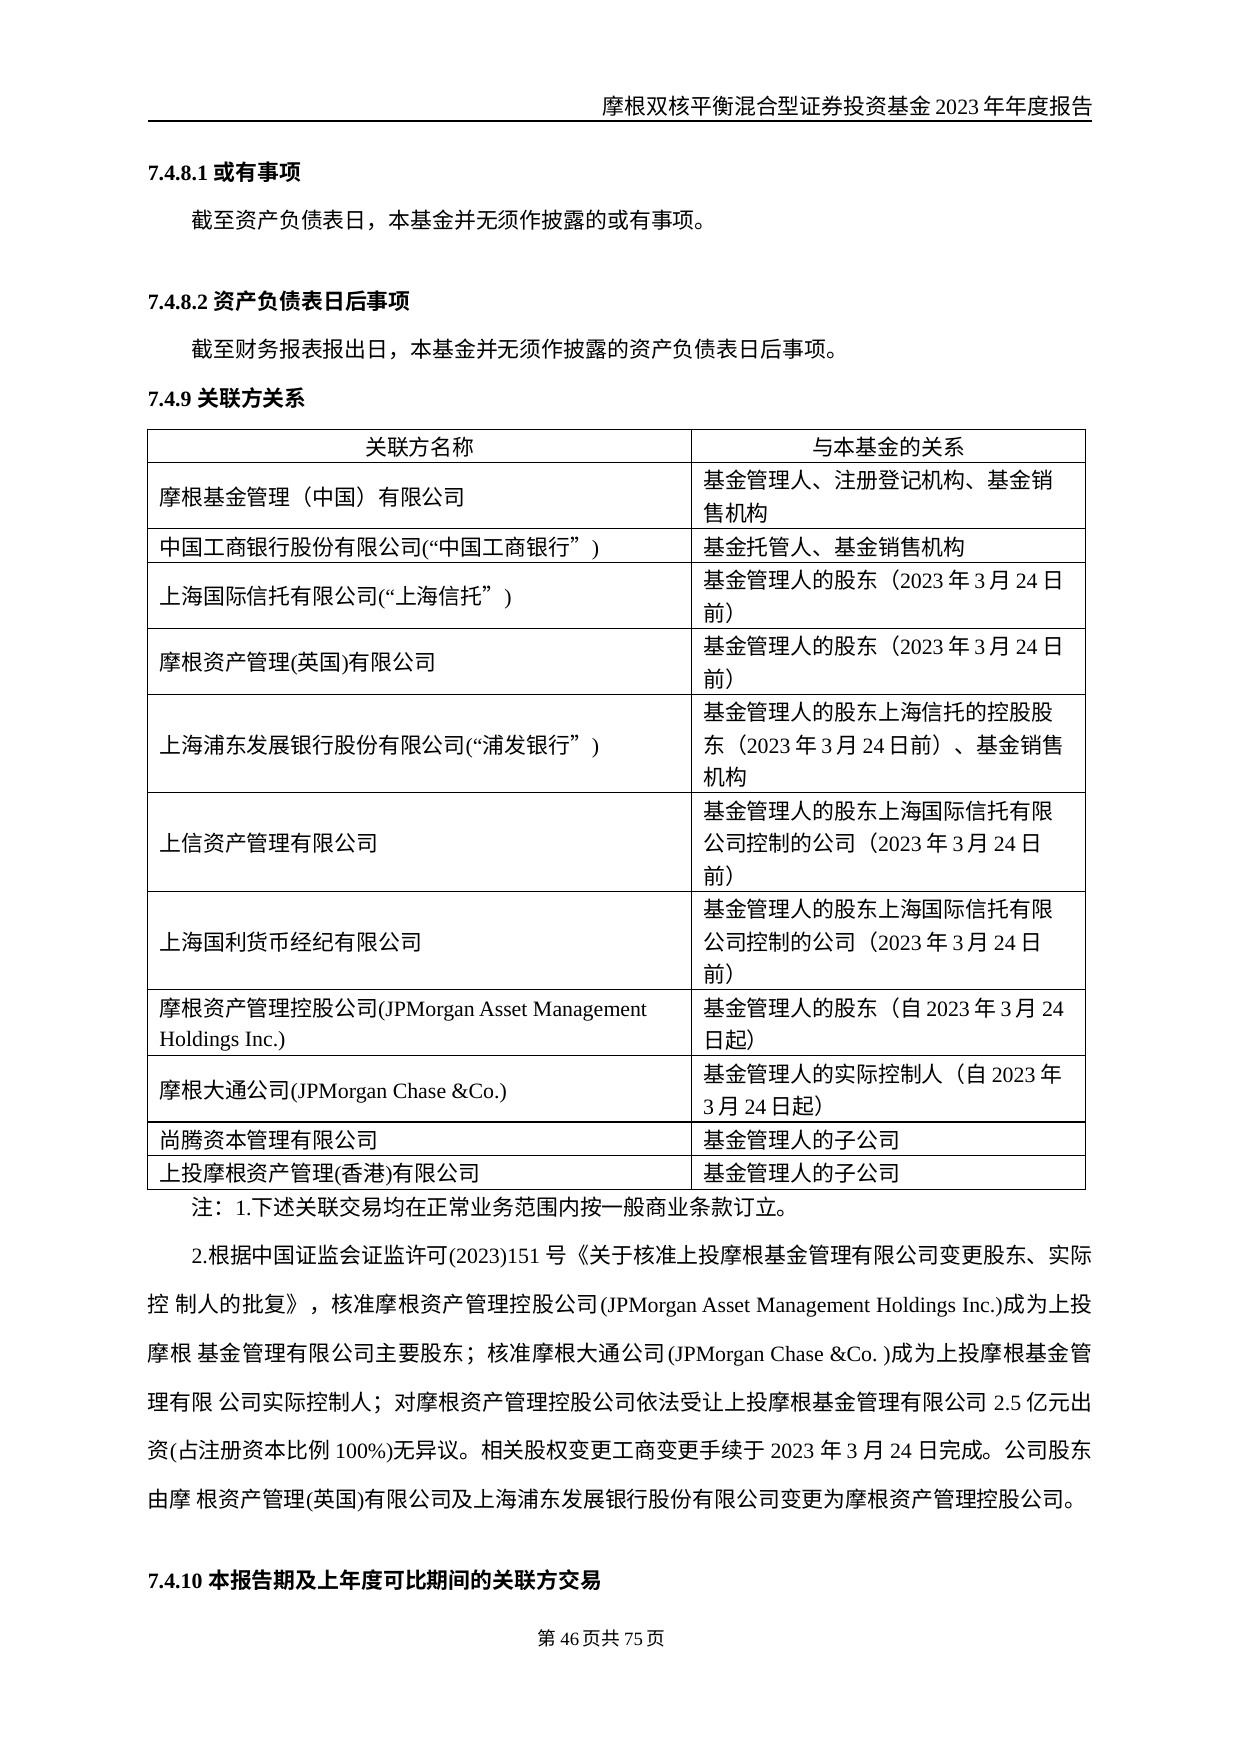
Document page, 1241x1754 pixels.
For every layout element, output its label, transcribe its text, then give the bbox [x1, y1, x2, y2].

table_cell 基金管理人的股东上海国际信托有限公司控制的公司（2023年3月24日前） [692, 793, 1085, 891]
table_header 关联方名称 [148, 430, 691, 462]
text 7.4.10 本报告期及上年度可比期间的关联方交易 [148, 1562, 1092, 1595]
table_cell 中国工商银行股份有限公司(“中国工商银行”) [148, 529, 691, 562]
table_cell 基金管理人的股东上海国际信托有限公司控制的公司（2023年3月24日前） [692, 892, 1085, 989]
text 7.4.8.2 资产负债表日后事项 [148, 283, 1092, 316]
text 7.4.9 关联方关系 [148, 380, 1092, 413]
table_cell 摩根资产管理(英国)有限公司 [148, 629, 691, 694]
table_cell 上海国际信托有限公司(“上海信托”) [148, 563, 691, 628]
table_cell 上海浦东发展银行股份有限公司(“浦发银行”) [148, 695, 691, 792]
text 2.根据中国证监会证监许可(2023)151 号《关于核准上投摩根基金管理有限公司变更股东、实际控 制人的批复》，核准摩根资产管理控股公司(JPMorgan Asset Management Holdings Inc.)成为上投摩根 基金管理有限公司主要股东；核准摩根大通公司(JPMorgan Chase &Co. )成为上投摩根基金管理有限 公司实际控制人；对摩根资产管理控股公司依法受让上投摩根基金管理有限公司 2.5 亿元出资(占注册资本比例 100%)无异议。相关股权变更工商变更手续于 2023 年 3 月 24 日完成。公司股东由摩 根资产管理(英国)有限公司及上海浦东发展银行股份有限公司变更为摩根资产管理控股公司。 [148, 1238, 1092, 1514]
table_cell 上信资产管理有限公司 [148, 793, 691, 891]
text 注：1.下述关联交易均在正常业务范围内按一般商业条款订立。 [148, 1189, 1092, 1222]
text 7.4.8.1 或有事项 [148, 154, 1092, 187]
table_cell 上投摩根资产管理(香港)有限公司 [148, 1156, 691, 1188]
table_cell 基金管理人的股东（自2023年3月24日起） [692, 990, 1085, 1055]
table_cell 基金管理人的股东上海信托的控股股东（2023年3月24日前）、基金销售机构 [692, 695, 1085, 792]
table_cell 基金托管人、基金销售机构 [692, 529, 1085, 562]
text 截至资产负债表日，本基金并无须作披露的或有事项。 [148, 203, 1092, 235]
table_cell 基金管理人的子公司 [692, 1123, 1085, 1155]
table_cell 摩根大通公司(JPMorgan Chase &Co.) [148, 1056, 691, 1121]
table_header 与本基金的关系 [692, 430, 1085, 462]
table_cell 基金管理人的股东（2023年3月24日前） [692, 563, 1085, 628]
table_cell 基金管理人的实际控制人（自2023年3月24日起） [692, 1056, 1085, 1121]
table_cell 上海国利货币经纪有限公司 [148, 892, 691, 989]
table_cell 摩根基金管理（中国）有限公司 [148, 463, 691, 528]
table_cell 摩根资产管理控股公司(JPMorgan Asset Management Holdings Inc.) [148, 990, 691, 1055]
text 截至财务报表报出日，本基金并无须作披露的资产负债表日后事项。 [148, 332, 1092, 364]
table_cell 基金管理人的股东（2023年3月24日前） [692, 629, 1085, 694]
table_cell 基金管理人的子公司 [692, 1156, 1085, 1188]
table_cell 尚腾资本管理有限公司 [148, 1123, 691, 1155]
table_cell 基金管理人、注册登记机构、基金销售机构 [692, 463, 1085, 528]
